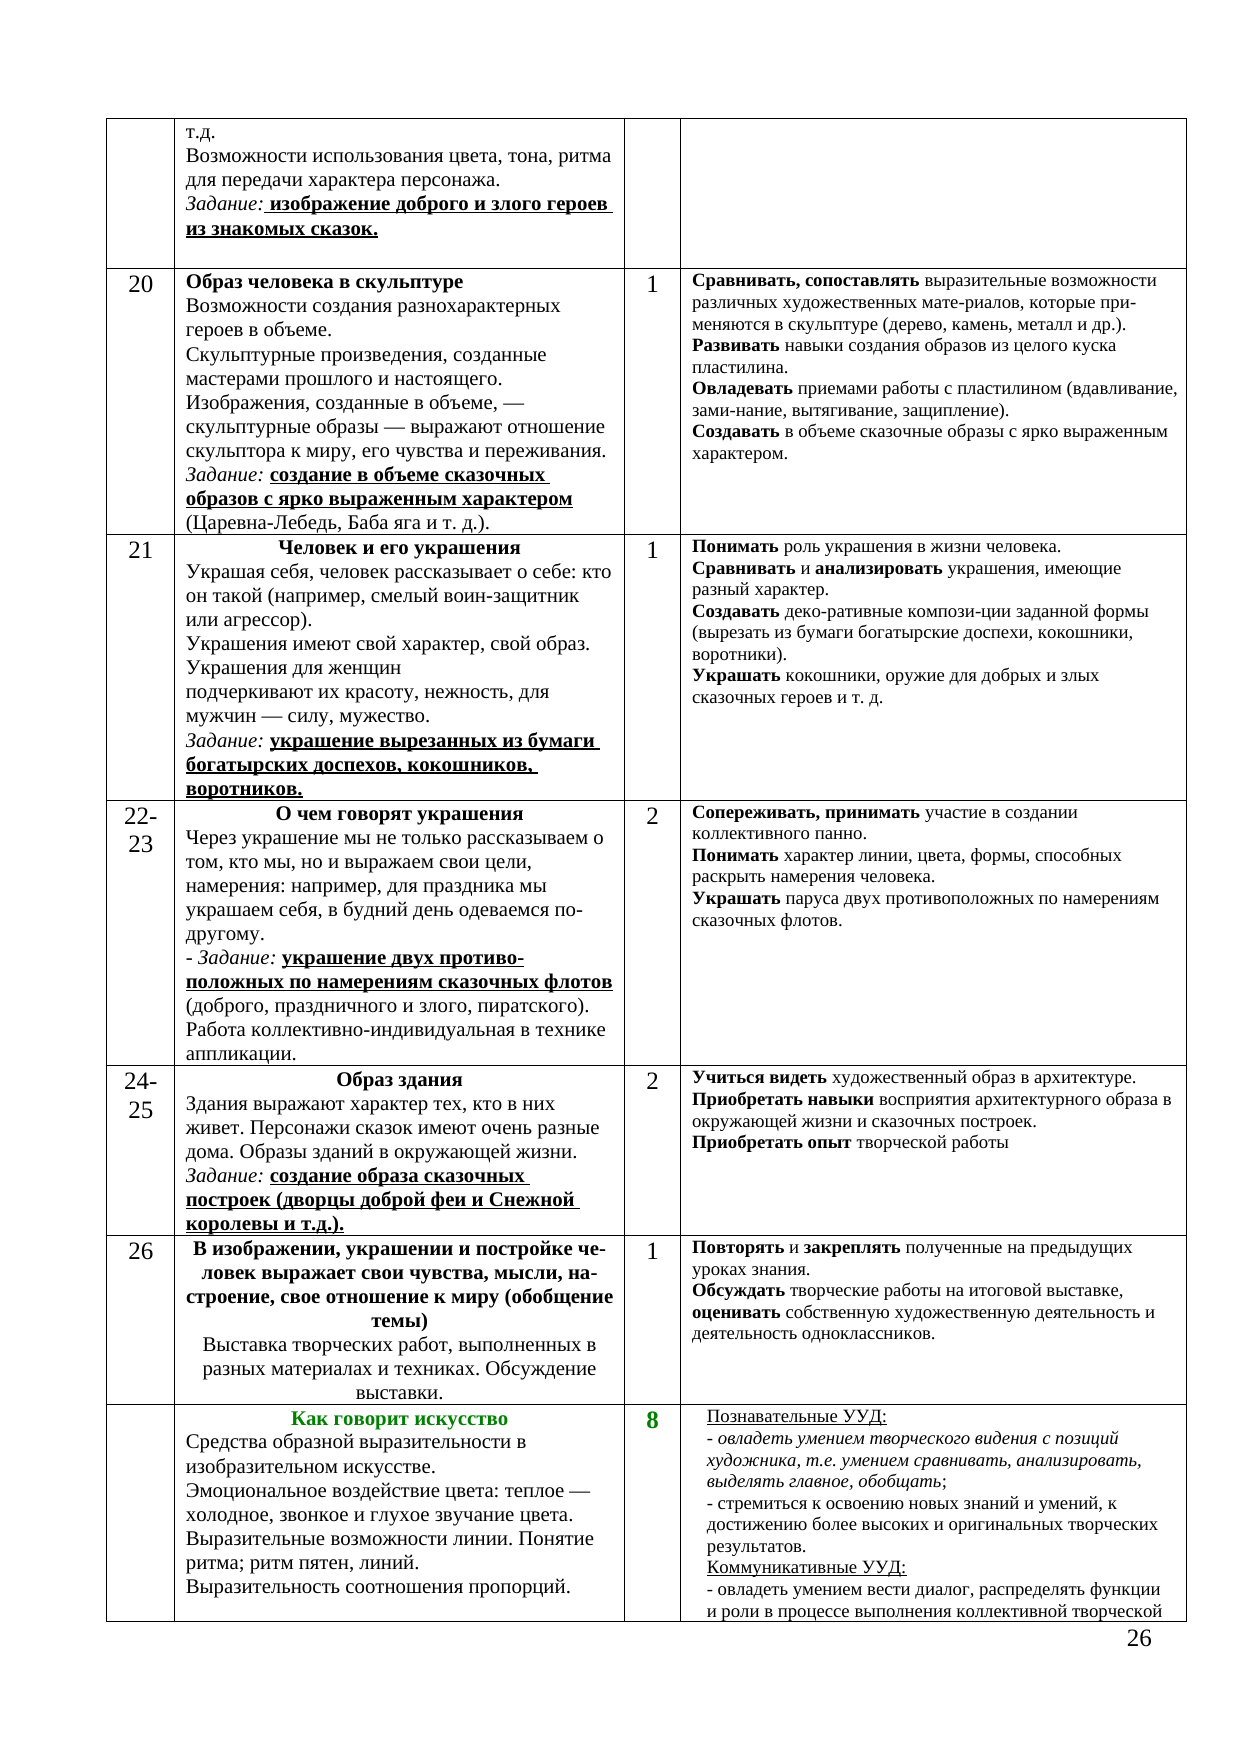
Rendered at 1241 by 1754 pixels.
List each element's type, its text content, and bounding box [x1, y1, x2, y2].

table_cell 1 [625, 1236, 680, 1404]
table_cell 26 [107, 1236, 174, 1404]
table_cell Образ здания Здания выражают характер тех, кто в них живет. Персонажи сказок имеют очень разные дома. Образы зданий в окружающей жизни. Задание: создание образа сказочных построек (дворцы доброй феи и Снежной королевы и т.д.). [175, 1066, 624, 1235]
table_cell 1 [625, 535, 680, 800]
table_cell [175, 119, 624, 268]
table_cell Сопереживать, принимать участие в создании коллективного панно. Понимать характер линии, цвета, формы, способных раскрыть намерения человека. Украшать паруса двух противоположных по намерениям сказочных флотов. [681, 801, 1186, 1065]
table_cell 1 [625, 269, 680, 534]
table_cell В изображении, украшении и постройке человек выражает свои чувства, мысли, настроение, свое отношение к миру (обобщение темы) Выставка творческих работ, выполненных в разных материалах и техниках. Обсуждение выставки. [175, 1236, 624, 1404]
table_cell Сравнивать, сопоставлять выразительные возможности различных художественных мате-риалов, которые применяются в скульптуре (дерево, камень, металл и др.). Развивать навыки создания образов из целого куска пластилина. Овладевать приемами работы с пластилином (вдавливание, зами-нание, вытягивание, защипление). Создавать в объеме сказочные образы с ярко выраженным характером. [681, 269, 1186, 534]
table_cell Понимать роль украшения в жизни человека. Сравнивать и анализировать украшения, имеющие разный характер. Создавать деко-ративные компози-ции заданной формы (вырезать из бумаги богатырские доспехи, кокошники, воротники). Украшать кокошники, оружие для добрых и злых сказочных героев и т. д. [681, 535, 1186, 800]
table_cell 24-25 [107, 1066, 174, 1235]
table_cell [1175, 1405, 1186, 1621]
table_cell Образ человека в скульптуре Возможности создания разнохарактерных героев в объеме. Скульптурные произведения, созданные мастерами прошлого и настоящего. Изображения, созданные в объеме, — скульптурные образы — выражают отношение скульптора к миру, его чувства и переживания. Задание: создание в объеме сказочных образов с ярко выраженным характером (Царевна-Лебедь, Баба яга и т. д.). [175, 269, 624, 534]
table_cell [175, 1405, 624, 1621]
table_cell Человек и его украшения Украшая себя, человек рассказывает о себе: кто он такой (например, смелый воин-защитник или агрессор). Украшения имеют свой характер, свой образ. Украшения для женщин подчеркивают их красоту, нежность, для мужчин — силу, мужество. Задание: украшение вырезанных из бумаги богатырских доспехов, кокошников, воротников. [175, 535, 624, 800]
table_cell 2 [625, 1066, 680, 1235]
table_cell Повторять и закреплять полученные на предыдущих уроках знания. Обсуждать творческие работы на итоговой выставке, оценивать собственную художественную деятельность и деятельность одноклассников. [681, 1236, 1186, 1404]
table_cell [681, 119, 1186, 268]
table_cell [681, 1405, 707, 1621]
table_cell 1 [625, 119, 680, 268]
table_cell 21 [107, 535, 174, 800]
table_cell О чем говорят украшения Через украшение мы не только рассказываем о том, кто мы, но и выражаем свои цели, намерения: например, для праздника мы украшаем себя, в будний день одеваемся по-другому. - Задание: украшение двух противоположных по намерениям сказочных флотов (доброго, праздничного и злого, пиратского). Работа коллективно-индивидуальная в технике аппликации. [175, 801, 624, 1065]
table_cell 22-23 [107, 801, 174, 1065]
table_cell [107, 1405, 174, 1621]
table_cell 20 [107, 269, 174, 534]
table_cell Учиться видеть художественный образ в архитектуре. Приобретать навыки восприятия архитектурного образа в окружающей жизни и сказочных построек. Приобретать опыт творческой работы [681, 1066, 1186, 1235]
table_cell 8 [625, 1405, 680, 1621]
table_cell 19 [107, 119, 174, 268]
table_cell 2 [625, 801, 680, 1065]
